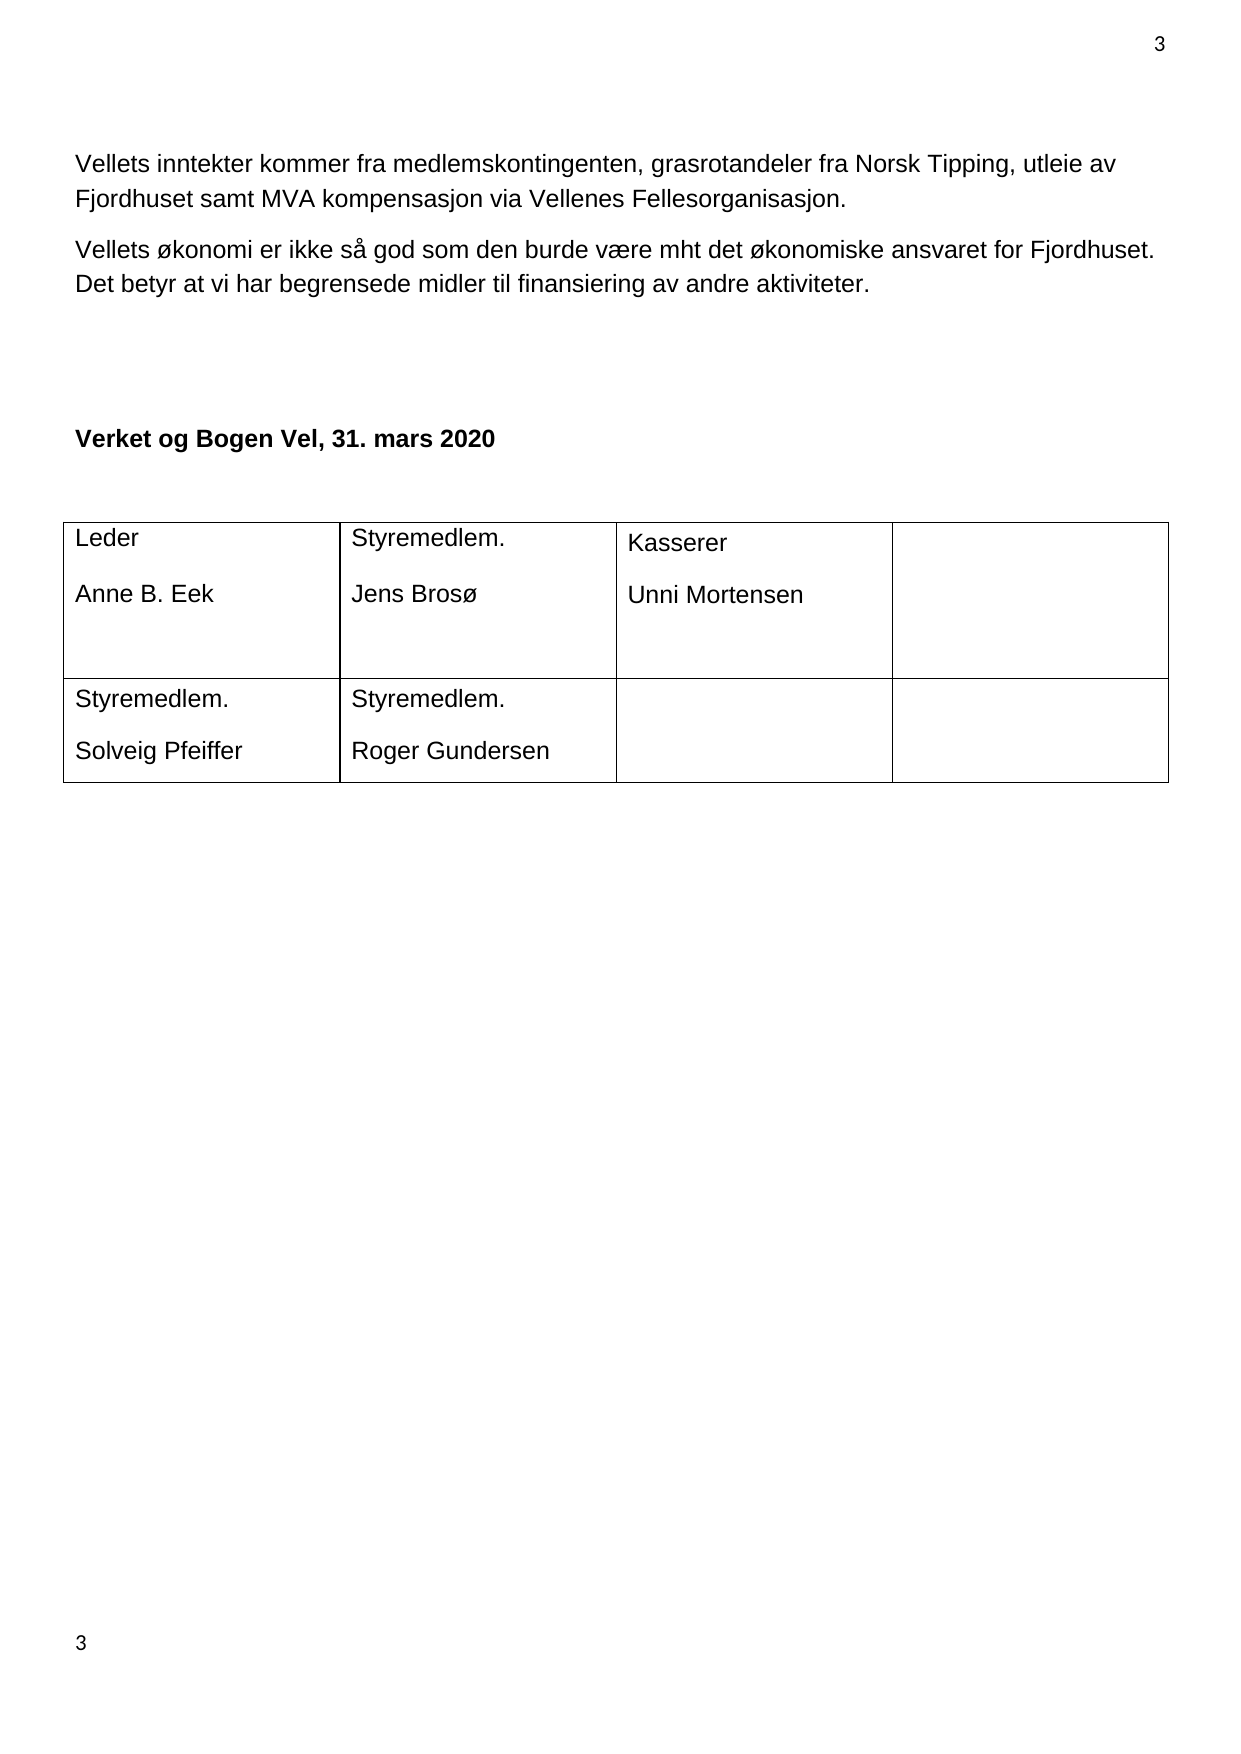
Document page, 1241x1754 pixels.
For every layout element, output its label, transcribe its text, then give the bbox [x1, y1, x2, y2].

table_cell Styremedlem. Solveig Pfeiffer [64, 679, 339, 782]
table_header Kasserer Unni Mortensen [617, 523, 892, 677]
text Verket og Bogen Vel, 31. mars 2020 [75, 418, 1165, 453]
text Vellets inntekter kommer fra medlemskontingenten, grasrotandeler fra Norsk Tipping, utleie av Fjordhuset samt MVA kompensasjon via Vellenes Fellesorganisasjon. [75, 143, 1165, 212]
text Vellets økonomi er ikke så god som den burde være mht det økonomiske ansvaret for Fjordhuset. Det betyr at vi har begrensede midler til finansiering av andre aktiviteter. [75, 229, 1165, 298]
table_header [893, 523, 1168, 677]
table_cell Styremedlem. Roger Gundersen [341, 679, 616, 782]
table_header Leder Anne B. Eek [64, 523, 339, 677]
table_header Styremedlem. Jens Brosø [341, 523, 616, 677]
table_cell [617, 679, 892, 782]
table_cell [893, 679, 1168, 782]
